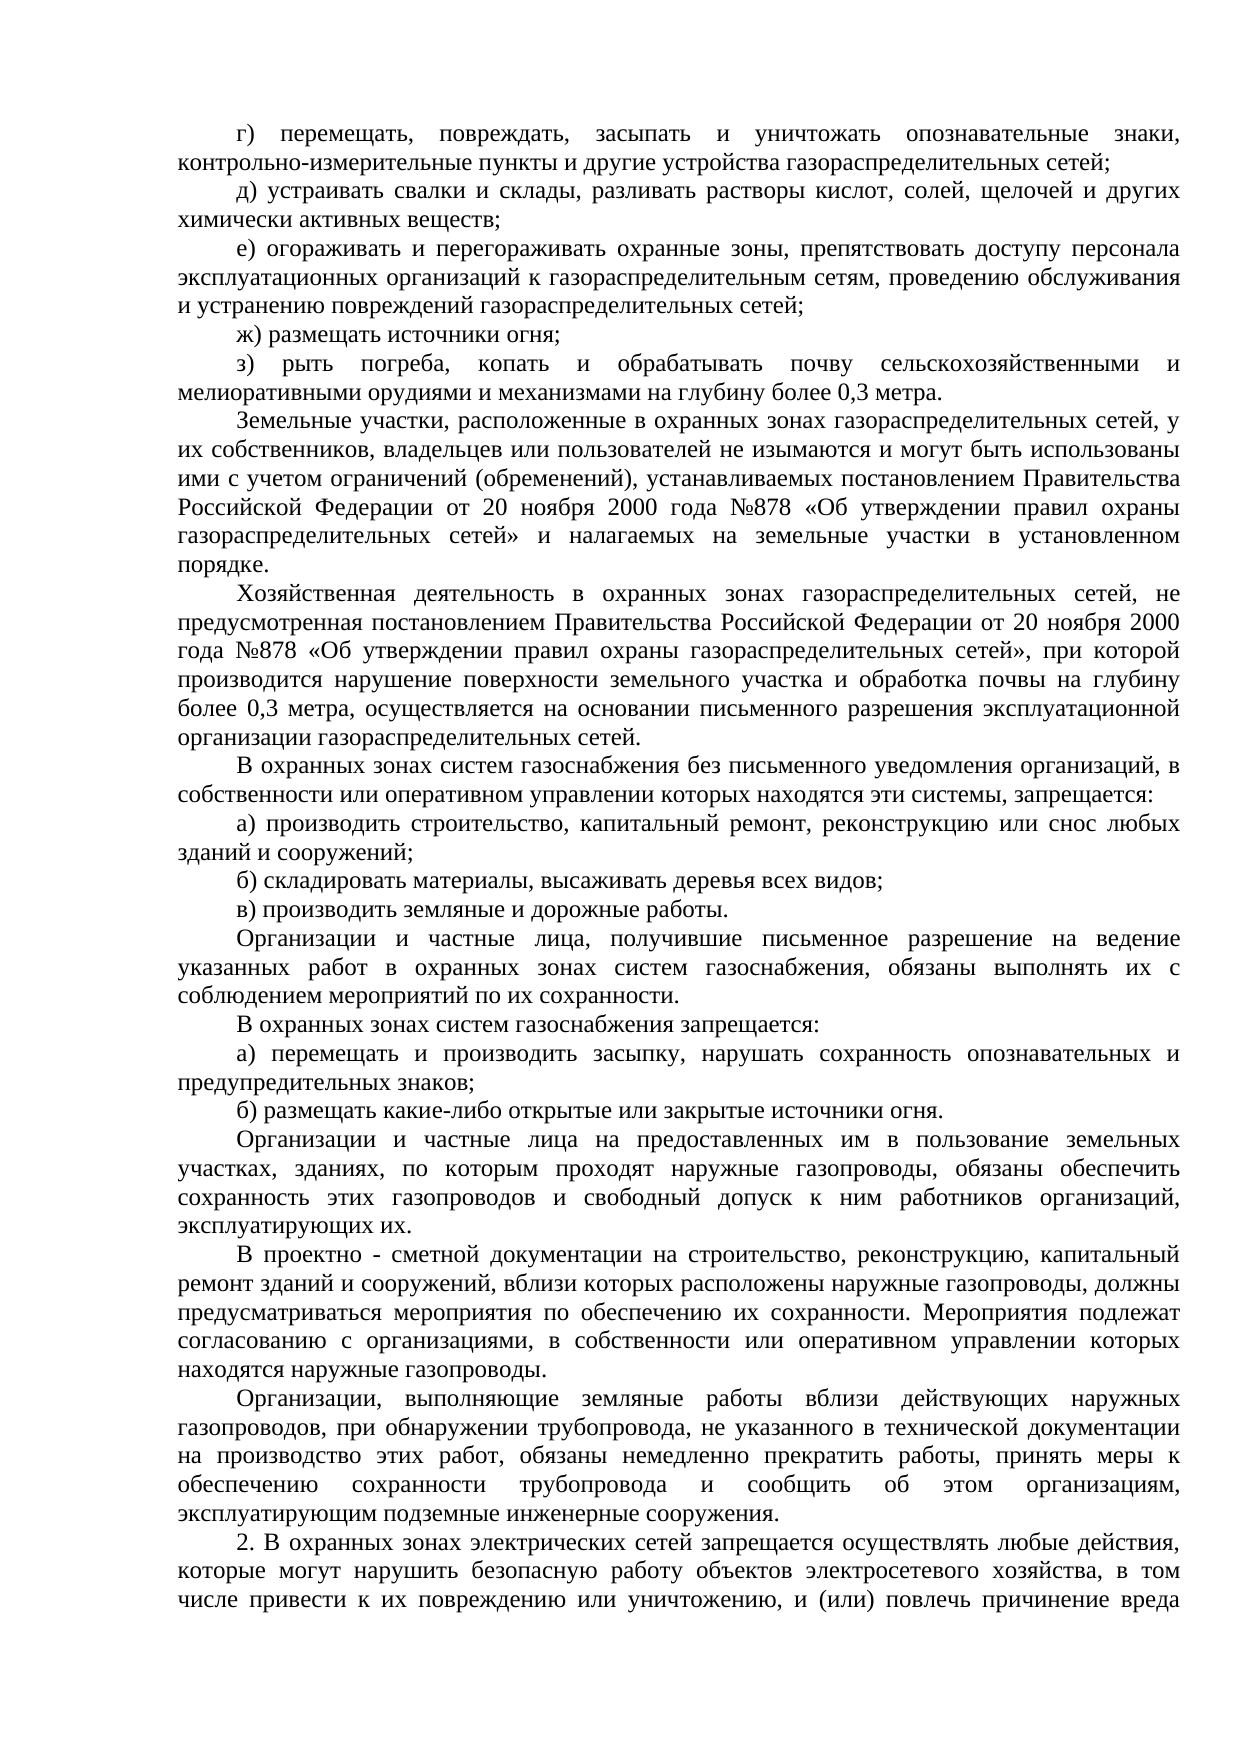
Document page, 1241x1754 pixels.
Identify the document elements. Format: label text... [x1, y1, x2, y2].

text В проектно - сметной документации на строительство, реконструкцию, капитальный ремонт зданий и сооружений, вблизи которых расположены наружные газопроводы, должны предусматриваться мероприятия по обеспечению их сохранности. Мероприятия подлежат согласованию с организациями, в собственности или оперативном управлении которых находятся наружные газопроводы. [177, 1239, 1181, 1383]
text з) рыть погреба, копать и обрабатывать почву сельскохозяйственными и мелиоративными орудиями и механизмами на глубину более 0,3 метра. [177, 348, 1181, 406]
text Организации, выполняющие земляные работы вблизи действующих наружных газопроводов, при обнаружении трубопровода, не указанного в технической документации на производство этих работ, обязаны немедленно прекратить работы, принять меры к обеспечению сохранности трубопровода и сообщить об этом организациям, эксплуатирующим подземные инженерные сооружения. [177, 1383, 1181, 1527]
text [177, 1527, 1181, 1613]
text д) устраивать свалки и склады, разливать растворы кислот, солей, щелочей и других химически активных веществ; [177, 176, 1181, 233]
text Организации и частные лица на предоставленных им в пользование земельных участках, зданиях, по которым проходят наружные газопроводы, обязаны обеспечить сохранность этих газопроводов и свободный допуск к ним работников организаций, эксплуатирующих их. [177, 1124, 1181, 1239]
text Организации и частные лица, получившие письменное разрешение на ведение указанных работ в охранных зонах систем газоснабжения, обязаны выполнять их с соблюдением мероприятий по их сохранности. [177, 923, 1181, 1009]
text а) перемещать и производить засыпку, нарушать сохранность опознавательных и предупредительных знаков; [177, 1038, 1181, 1096]
text а) производить строительство, капитальный ремонт, реконструкцию или снос любых зданий и сооружений; [177, 808, 1181, 866]
text Хозяйственная деятельность в охранных зонах газораспределительных сетей, не предусмотренная постановлением Правительства Российской Федерации от 20 ноября 2000 года №878 «Об утверждении правил охраны газораспределительных сетей», при которой производится нарушение поверхности земельного участка и обработка почвы на глубину более 0,3 метра, осуществляется на основании письменного разрешения эксплуатационной организации газораспределительных сетей. [177, 578, 1181, 751]
text г) перемещать, повреждать, засыпать и уничтожать опознавательные знаки, контрольно-измерительные пункты и другие устройства газораспределительных сетей; [177, 118, 1181, 176]
text в) производить земляные и дорожные работы. [177, 894, 1181, 923]
text ж) размещать источники огня; [177, 319, 1181, 348]
text б) размещать какие-либо открытые или закрытые источники огня. [177, 1096, 1181, 1124]
text В охранных зонах систем газоснабжения без письменного уведомления организаций, в собственности или оперативном управлении которых находятся эти системы, запрещается: [177, 751, 1181, 808]
text Земельные участки, расположенные в охранных зонах газораспределительных сетей, у их собственников, владельцев или пользователей не изымаются и могут быть использованы ими с учетом ограничений (обременений), устанавливаемых постановлением Правительства Российской Федерации от 20 ноября 2000 года №878 «Об утверждении правил охраны газораспределительных сетей» и налагаемых на земельные участки в установленном порядке. [177, 406, 1181, 578]
text е) огораживать и перегораживать охранные зоны, препятствовать доступу персонала эксплуатационных организаций к газораспределительным сетям, проведению обслуживания и устранению повреждений газораспределительных сетей; [177, 233, 1181, 319]
text В охранных зонах систем газоснабжения запрещается: [177, 1009, 1181, 1038]
text б) складировать материалы, высаживать деревья всех видов; [177, 866, 1181, 894]
